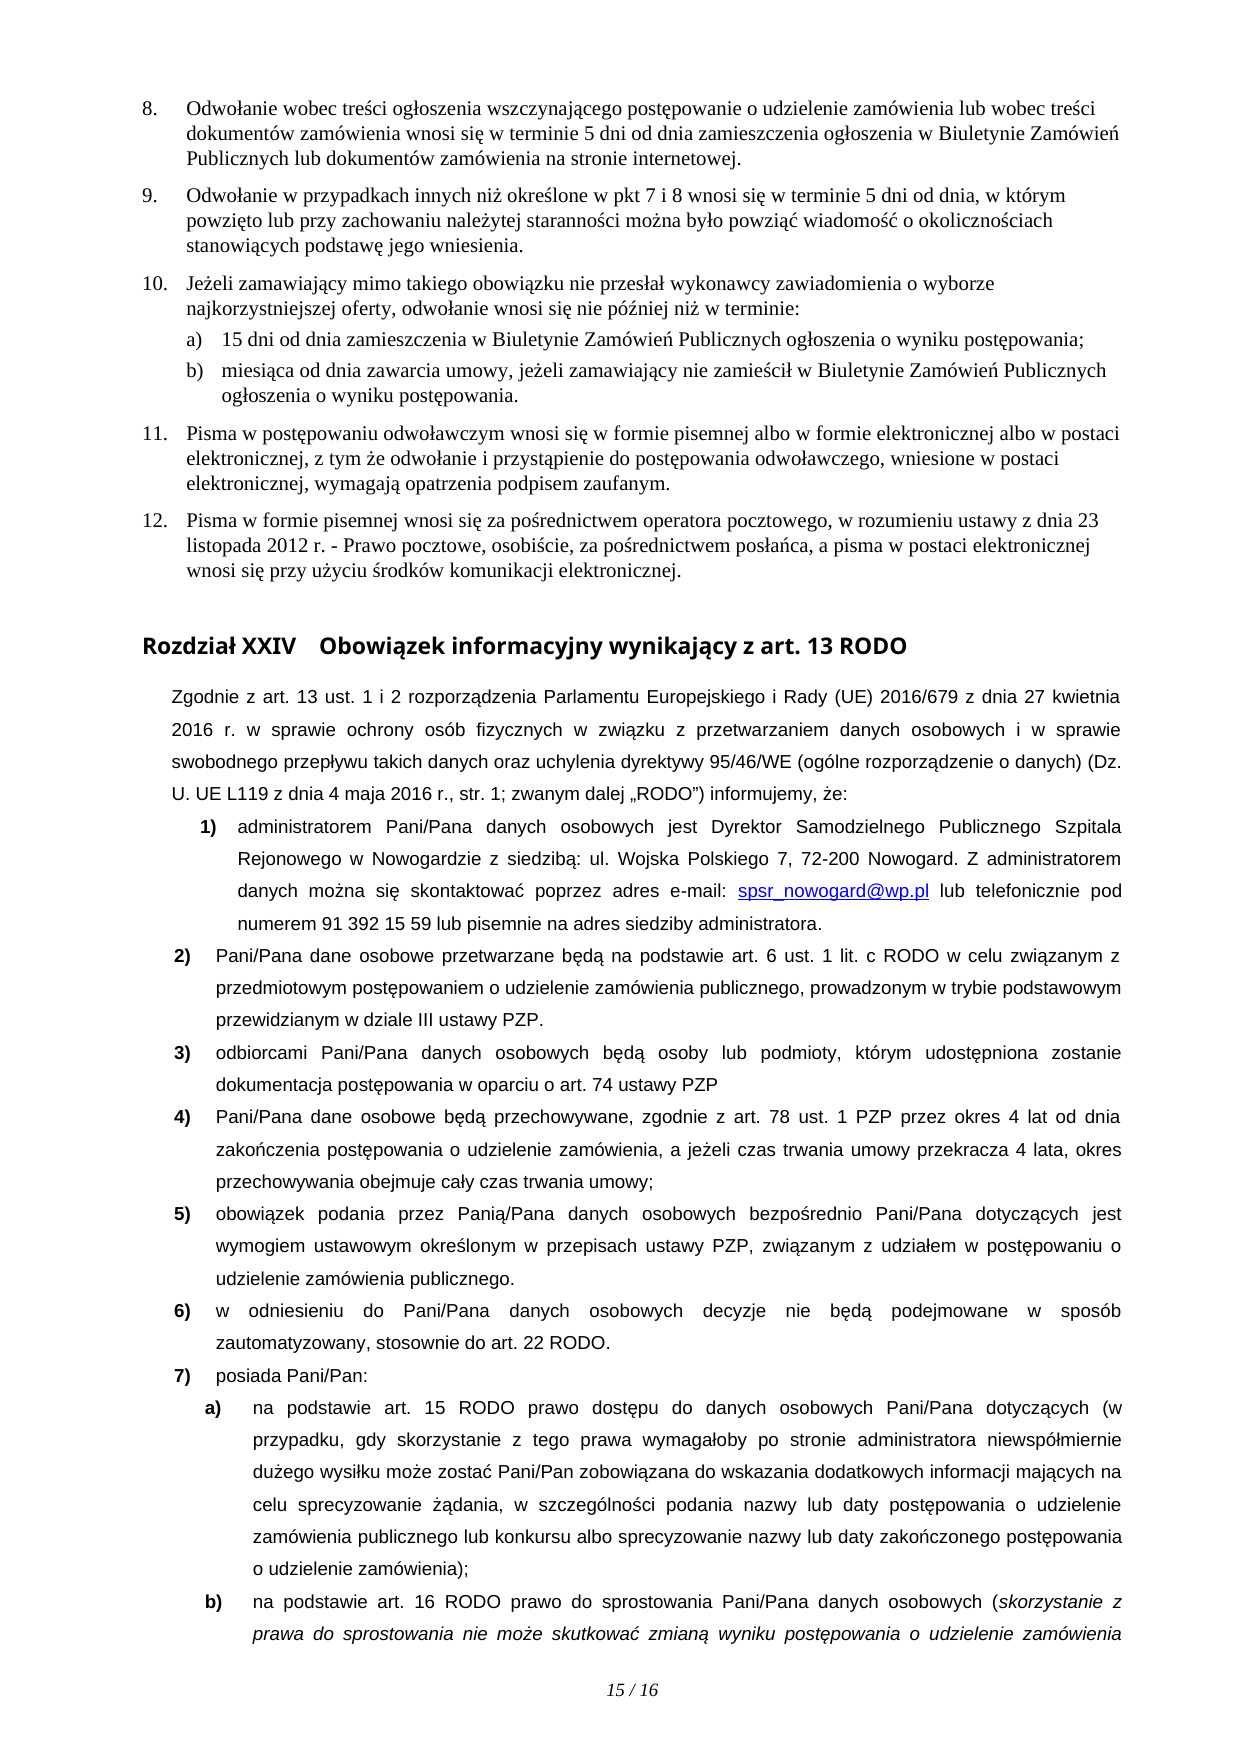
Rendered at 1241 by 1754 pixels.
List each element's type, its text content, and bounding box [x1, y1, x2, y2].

list Pani/Pana dane osobowe będą przechowywane, zgodnie z art. 78 ust. 1 PZP przez okres 4 lat od dnia zakończenia postępowania o udzielenie zamówienia, a jeżeli czas trwania umowy przekracza 4 lata, okres przechowywania obejmuje cały czas trwania umowy; [174, 1106, 1122, 1192]
text 8. Odwołanie wobec treści ogłoszenia wszczynającego postępowanie o udzielenie zamówienia lub wobec treści dokumentów zamówienia wnosi się w terminie 5 dni od dnia zamieszczenia ogłoszenia w Biuletynie Zamówień Publicznych lub dokumentów zamówienia na stronie internetowej. [142, 94, 1122, 169]
text Zgodnie z art. 13 ust. 1 i 2 rozporządzenia Parlamentu Europejskiego i Rady (UE) 2016/679 z dnia 27 kwietnia 2016 r. w sprawie ochrony osób fizycznych w związku z przetwarzaniem danych osobowych i w sprawie swobodnego przepływu takich danych oraz uchylenia dyrektywy 95/46/WE (ogólne rozporządzenie o danych) (Dz. U. UE L119 z dnia 4 maja 2016 r., str. 1; zwanym dalej „RODO”) informujemy, że: [171, 686, 1122, 805]
text 11. Pisma w postępowaniu odwoławczym wnosi się w formie pisemnej albo w formie elektronicznej albo w postaci elektronicznej, z tym że odwołanie i przystąpienie do postępowania odwoławczego, wniesione w postaci elektronicznej, wymagają opatrzenia podpisem zaufanym. [142, 419, 1122, 494]
list Pani/Pana dane osobowe przetwarzane będą na podstawie art. 6 ust. 1 lit. c RODO w celu związanym z przedmiotowym postępowaniem o udzielenie zamówienia publicznego, prowadzonym w trybie podstawowym przewidzianym w dziale III ustawy PZP. [174, 945, 1122, 1031]
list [204, 1591, 1122, 1644]
list administratorem Pani/Pana danych osobowych jest Dyrektor Samodzielnego Publicznego Szpitala Rejonowego w Nowogardzie z siedzibą: ul. Wojska Polskiego 7, 72-200 Nowogard. Z administratorem danych można się skontaktować poprzez adres e-mail: spsr_nowogard@wp.pl lub telefonicznie pod numerem 91 392 15 59 lub pisemnie na adres siedziby administratora. [200, 816, 1122, 934]
text 10. Jeżeli zamawiający mimo takiego obowiązku nie przesłał wykonawcy zawiadomienia o wyborze najkorzystniejszej oferty, odwołanie wnosi się nie później niż w terminie: [142, 269, 1122, 319]
list odbiorcami Pani/Pana danych osobowych będą osoby lub podmioty, którym udostępniona zostanie dokumentacja postępowania w oparciu o art. 74 ustawy PZP [174, 1042, 1122, 1095]
text 12. Pisma w formie pisemnej wnosi się za pośrednictwem operatora pocztowego, w rozumieniu ustawy z dnia 23 listopada 2012 r. - Prawo pocztowe, osobiście, za pośrednictwem posłańca, a pisma w postaci elektronicznej wnosi się przy użyciu środków komunikacji elektronicznej. [142, 507, 1122, 582]
text Rozdział XXIV Obowiązek informacyjny wynikający z art. 13 RODO [142, 630, 1122, 661]
text b) miesiąca od dnia zawarcia umowy, jeżeli zamawiający nie zamieścił w Biuletynie Zamówień Publicznych ogłoszenia o wyniku postępowania. [186, 357, 1122, 407]
list w odniesieniu do Pani/Pana danych osobowych decyzje nie będą podejmowane w sposób zautomatyzowany, stosownie do art. 22 RODO. [174, 1300, 1122, 1354]
list posiada Pani/Pan: [174, 1364, 1122, 1386]
text 9. Odwołanie w przypadkach innych niż określone w pkt 7 i 8 wnosi się w terminie 5 dni od dnia, w którym powzięto lub przy zachowaniu należytej staranności można było powziąć wiadomość o okolicznościach stanowiących podstawę jego wniesienia. [142, 182, 1122, 257]
text a) 15 dni od dnia zamieszczenia w Biuletynie Zamówień Publicznych ogłoszenia o wyniku postępowania; [186, 326, 1122, 351]
list na podstawie art. 15 RODO prawo dostępu do danych osobowych Pani/Pana dotyczących (w przypadku, gdy skorzystanie z tego prawa wymagałoby po stronie administratora niewspółmiernie dużego wysiłku może zostać Pani/Pan zobowiązana do wskazania dodatkowych informacji mających na celu sprecyzowanie żądania, w szczególności podania nazwy lub daty postępowania o udzielenie zamówienia publicznego lub konkursu albo sprecyzowanie nazwy lub daty zakończonego postępowania o udzielenie zamówienia); [204, 1397, 1122, 1580]
list obowiązek podania przez Panią/Pana danych osobowych bezpośrednio Pani/Pana dotyczących jest wymogiem ustawowym określonym w przepisach ustawy PZP, związanym z udziałem w postępowaniu o udzielenie zamówienia publicznego. [174, 1203, 1122, 1289]
